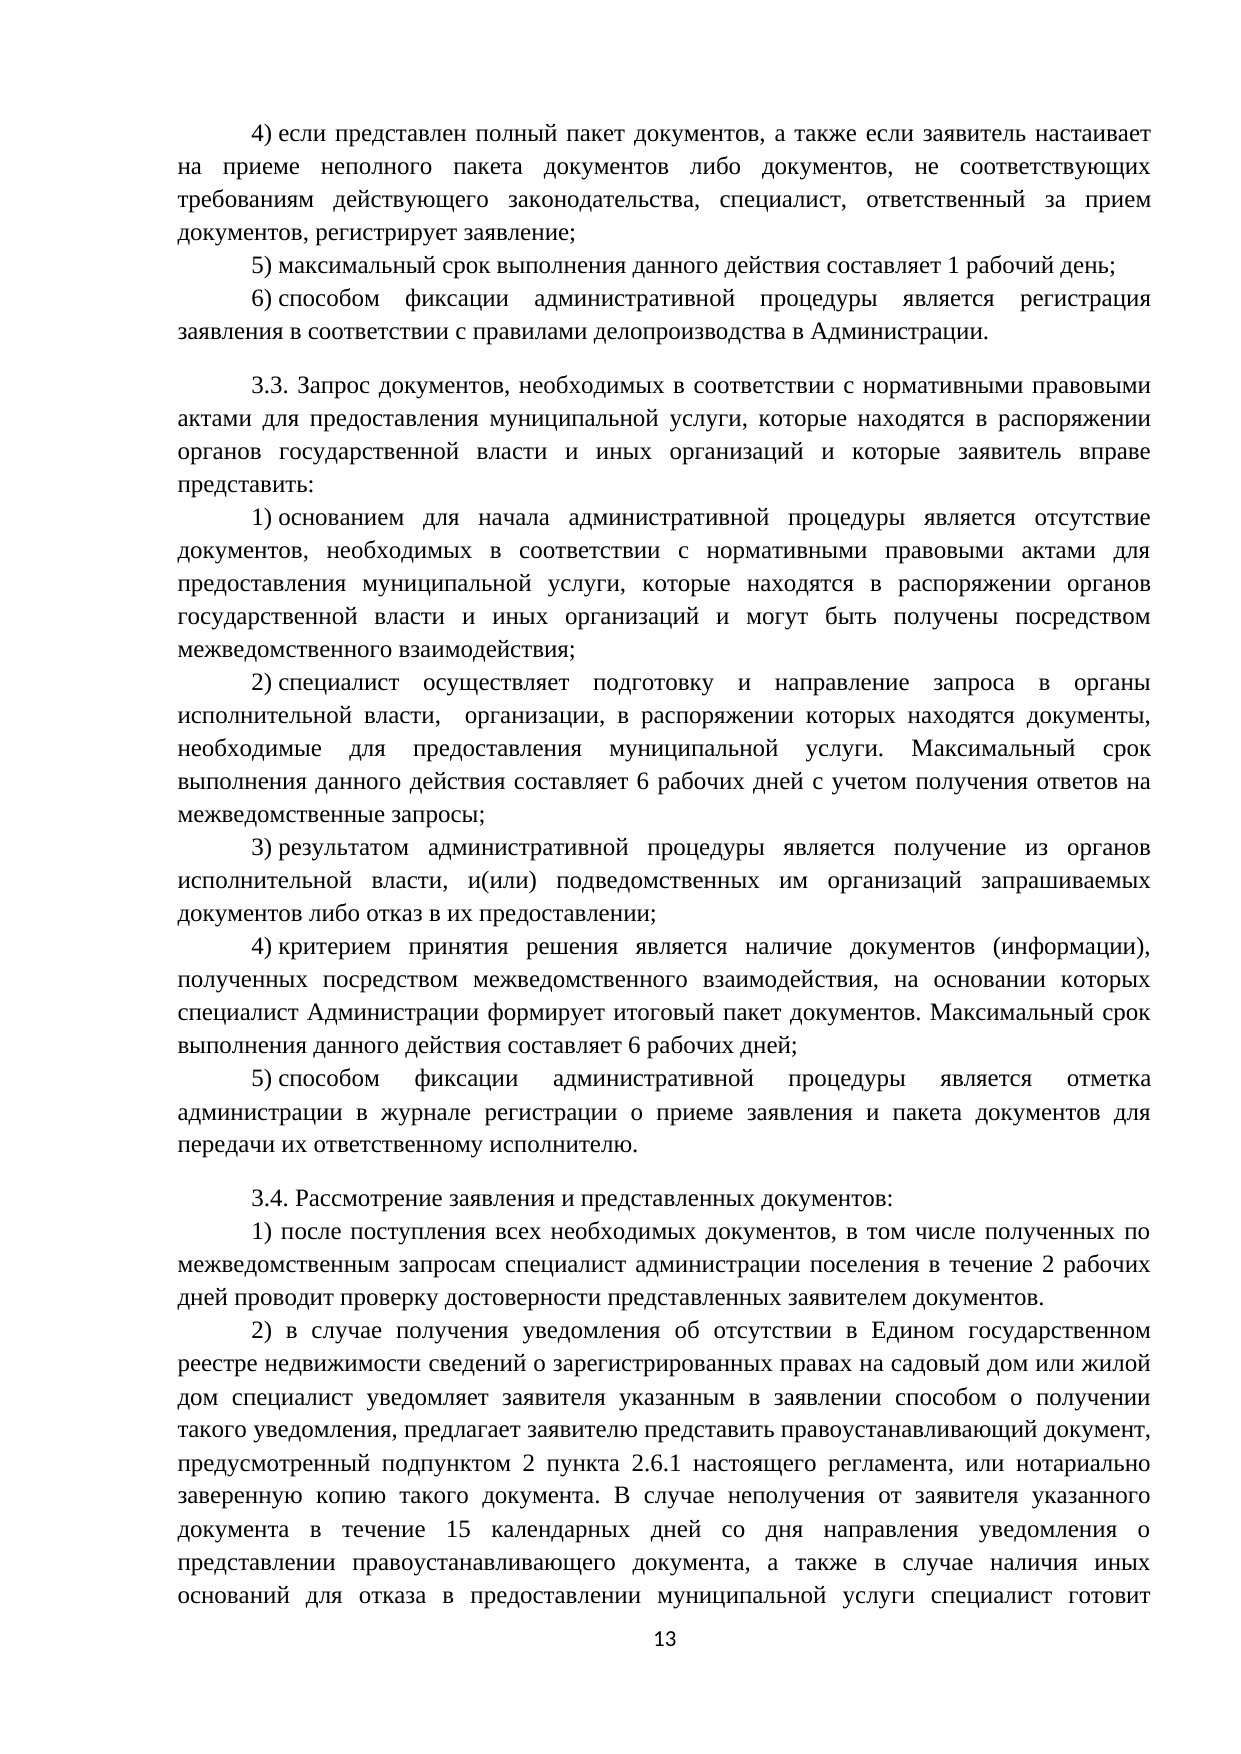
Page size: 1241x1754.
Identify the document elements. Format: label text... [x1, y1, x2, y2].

text 6) способом фиксации административной процедуры является регистрация заявления в соответствии с правилами делопроизводства в Администрации. [177, 283, 1152, 345]
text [177, 1316, 1152, 1349]
text 3.4. Рассмотрение заявления и представленных документов: [177, 1183, 1152, 1212]
text 2) специалист осуществляет подготовку и направление запроса в органы исполнительной власти, организации, в распоряжении которых находятся документы, необходимые для предоставления муниципальной услуги. Максимальный срок выполнения данного действия составляет 6 рабочих дней с учетом получения ответов на межведомственные запросы; [177, 667, 1152, 828]
text 1) основанием для начала административной процедуры является отсутствие документов, необходимых в соответствии с нормативными правовыми актами для предоставления муниципальной услуги, которые находятся в распоряжении органов государственной власти и иных организаций и могут быть получены посредством межведомственного взаимодействия; [177, 502, 1152, 663]
text 5) способом фиксации административной процедуры является отметка администрации в журнале регистрации о приеме заявления и пакета документов для передачи их ответственному исполнителю. [177, 1063, 1152, 1158]
text 1) после поступления всех необходимых документов, в том числе полученных по межведомственным запросам специалист администрации поселения в течение 2 рабочих дней проводит проверку достоверности представленных заявителем документов. [177, 1216, 1152, 1311]
text 3) результатом административной процедуры является получение из органов исполнительной власти, и(или) подведомственных им организаций запрашиваемых документов либо отказ в их предоставлении; [177, 832, 1152, 927]
text 4) если представлен полный пакет документов, а также если заявитель настаивает на приеме неполного пакета документов либо документов, не соответствующих требованиям действующего законодательства, специалист, ответственный за прием документов, регистрирует заявление; [177, 118, 1152, 246]
text 4) критерием принятия решения является наличие документов (информации), полученных посредством межведомственного взаимодействия, на основании которых специалист Администрации формирует итоговый пакет документов. Максимальный срок выполнения данного действия составляет 6 рабочих дней; [177, 931, 1152, 1059]
text 5) максимальный срок выполнения данного действия составляет 1 рабочий день; [177, 250, 1152, 279]
text 3.3. Запрос документов, необходимых в соответствии с нормативными правовыми актами для предоставления муниципальной услуги, которые находятся в распоряжении органов государственной власти и иных организаций и которые заявитель вправе представить: [177, 370, 1152, 498]
